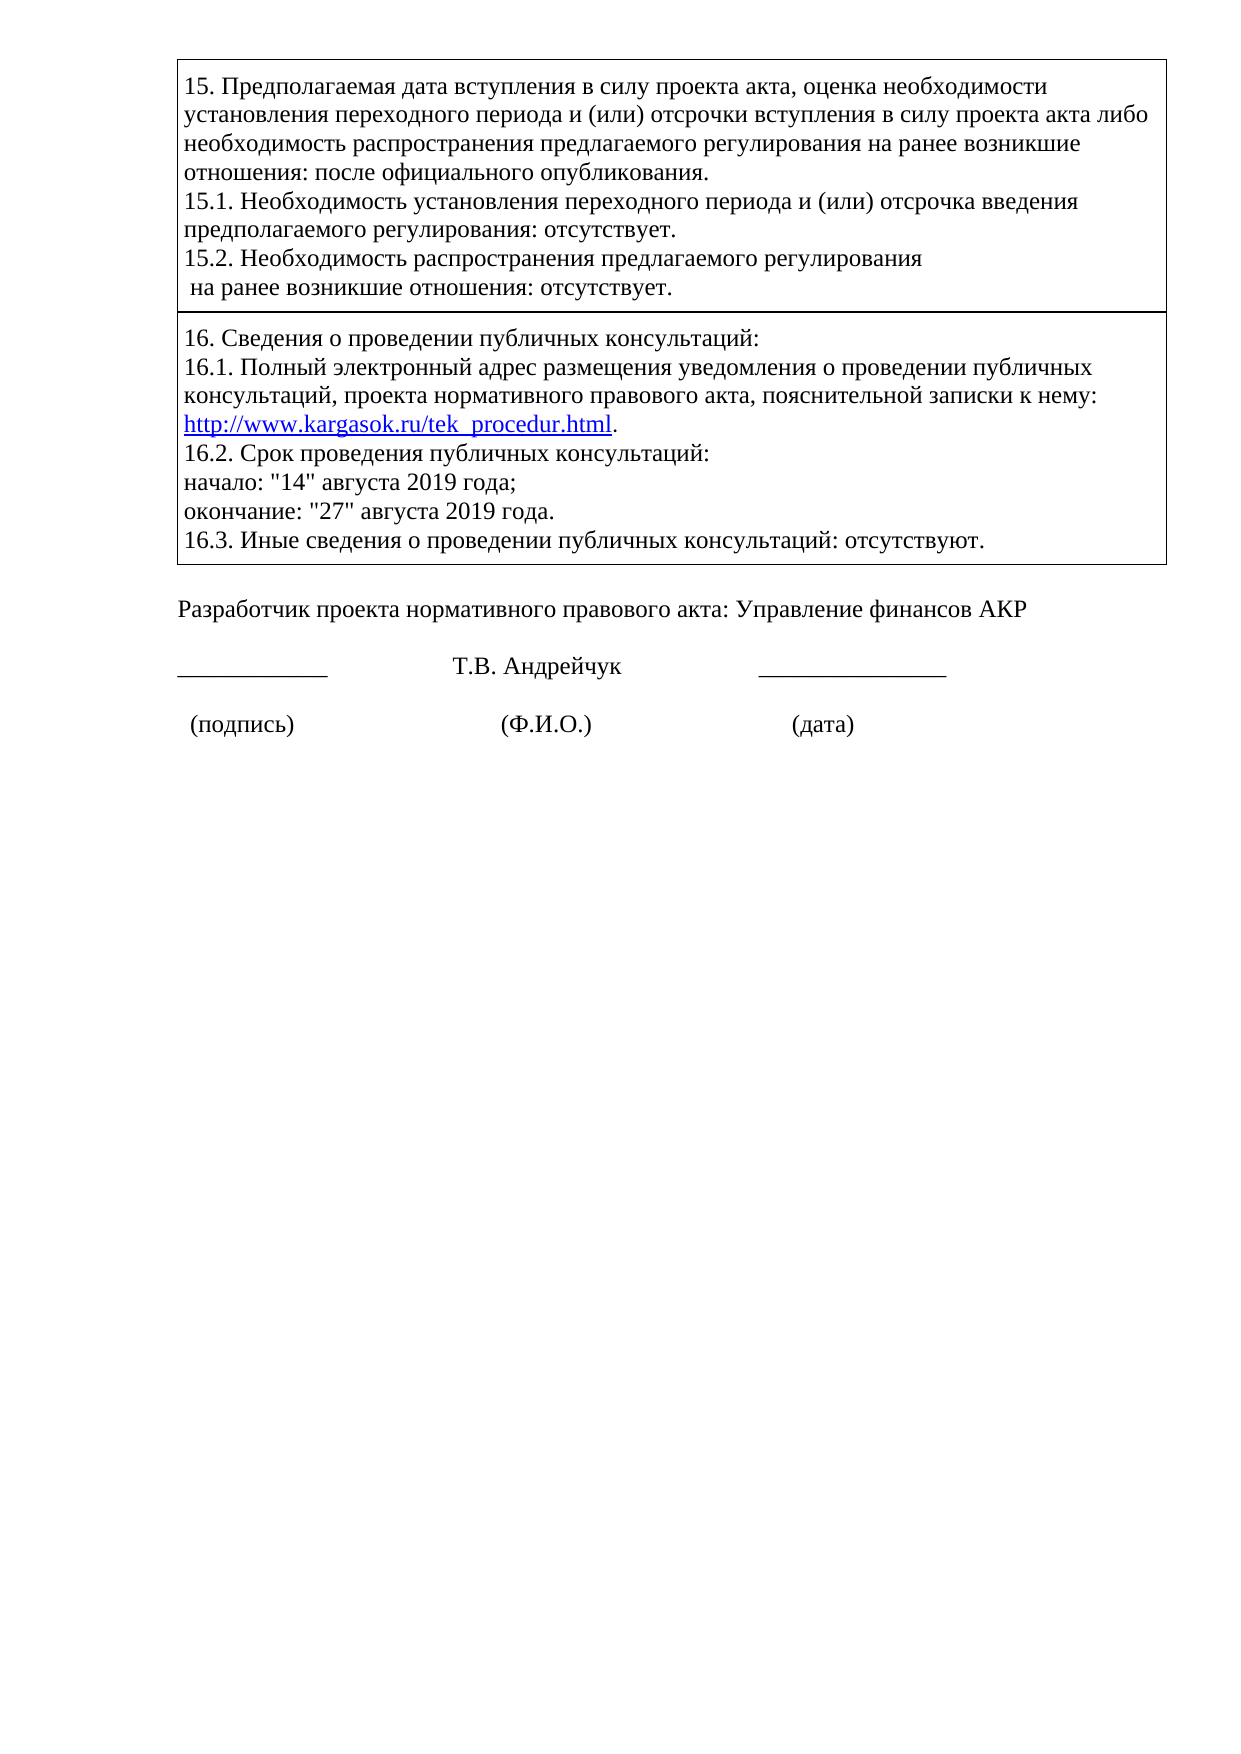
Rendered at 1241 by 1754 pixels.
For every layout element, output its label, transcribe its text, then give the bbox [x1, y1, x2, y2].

text (подпись) (Ф.И.О.) (дата) [177, 709, 1152, 738]
table_cell 15. Предполагаемая дата вступления в силу проекта акта, оценка необходимости установления переходного периода и (или) отсрочки вступления в силу проекта акта либо необходимость распространения предлагаемого регулирования на ранее возникшие отношения: после официального опубликования. 15.1. Необходимость установления переходного периода и (или) отсрочка введения предполагаемого регулирования: отсутствует. 15.2. Необходимость распространения предлагаемого регулирования на ранее возникшие отношения: отсутствует. [178, 60, 1166, 311]
text ____________ Т.В. Андрейчук _______________ [177, 651, 1152, 680]
text Разработчик проекта нормативного правового акта: Управление финансов АКР [177, 594, 1152, 623]
table_cell 16. Сведения о проведении публичных консультаций: 16.1. Полный электронный адрес размещения уведомления о проведении публичных консультаций, проекта нормативного правового акта, пояснительной записки к нему: http://www.kargasok.ru/tek_procedur.html. 16.2. Срок проведения публичных консультаций: начало: "14" августа 2019 года; окончание: "27" августа 2019 года. 16.3. Иные сведения о проведении публичных консультаций: отсутствуют. [178, 313, 1166, 564]
